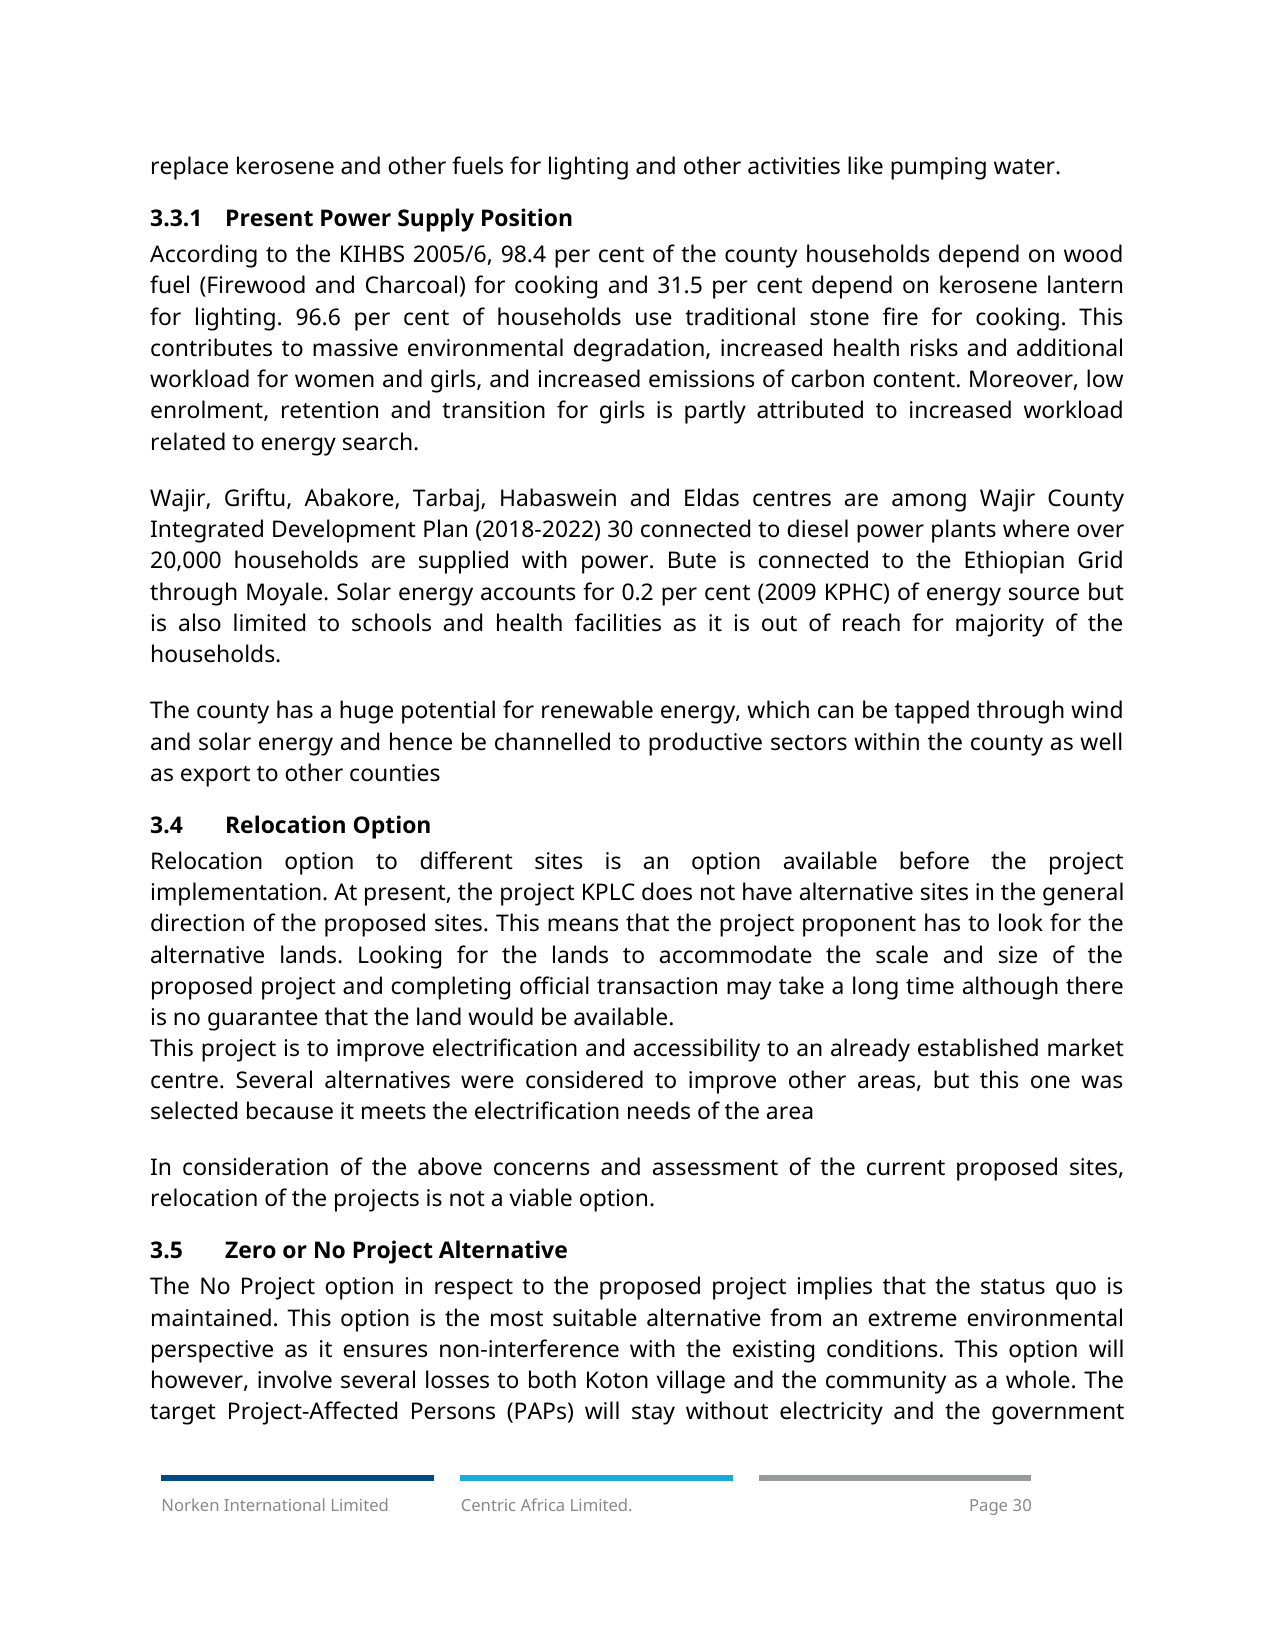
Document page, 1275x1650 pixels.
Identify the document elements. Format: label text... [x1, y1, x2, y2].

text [150, 1270, 1125, 1427]
subtitle Present Power Supply Position [150, 202, 1125, 233]
text According to the KIHBS 2005/6, 98.4 per cent of the county households depend on wood fuel (Firewood and Charcoal) for cooking and 31.5 per cent depend on kerosene lantern for lighting. 96.6 per cent of households use traditional stone fire for cooking. This contributes to massive environmental degradation, increased health risks and additional workload for women and girls, and increased emissions of carbon content. Moreover, low enrolment, retention and transition for girls is partly attributed to increased workload related to energy search. [150, 238, 1125, 457]
text Wajir, Griftu, Abakore, Tarbaj, Habaswein and Eldas centres are among Wajir County Integrated Development Plan (2018-2022) 30 connected to diesel power plants where over 20,000 households are supplied with power. Bute is connected to the Ethiopian Grid through Moyale. Solar energy accounts for 0.2 per cent (2009 KPHC) of energy source but is also limited to schools and health facilities as it is out of reach for majority of the households. [150, 482, 1125, 669]
text This project is to improve electrification and accessibility to an already established market centre. Several alternatives were considered to improve other areas, but this one was selected because it meets the electrification needs of the area [150, 1032, 1125, 1126]
subtitle Relocation Option [150, 809, 1125, 840]
subtitle Zero or No Project Alternative [150, 1234, 1125, 1266]
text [150, 150, 1124, 181]
text The county has a huge potential for renewable energy, which can be tapped through wind and solar energy and hence be channelled to productive sectors within the county as well as export to other counties [150, 694, 1125, 788]
text In consideration of the above concerns and assessment of the current proposed sites, relocation of the projects is not a viable option. [150, 1151, 1125, 1213]
text Relocation option to different sites is an option available before the project implementation. At present, the project KPLC does not have alternative sites in the general direction of the proposed sites. This means that the project proponent has to look for the alternative lands. Looking for the lands to accommodate the scale and size of the proposed project and completing official transaction may take a long time although there is no guarantee that the land would be available. [150, 845, 1125, 1032]
